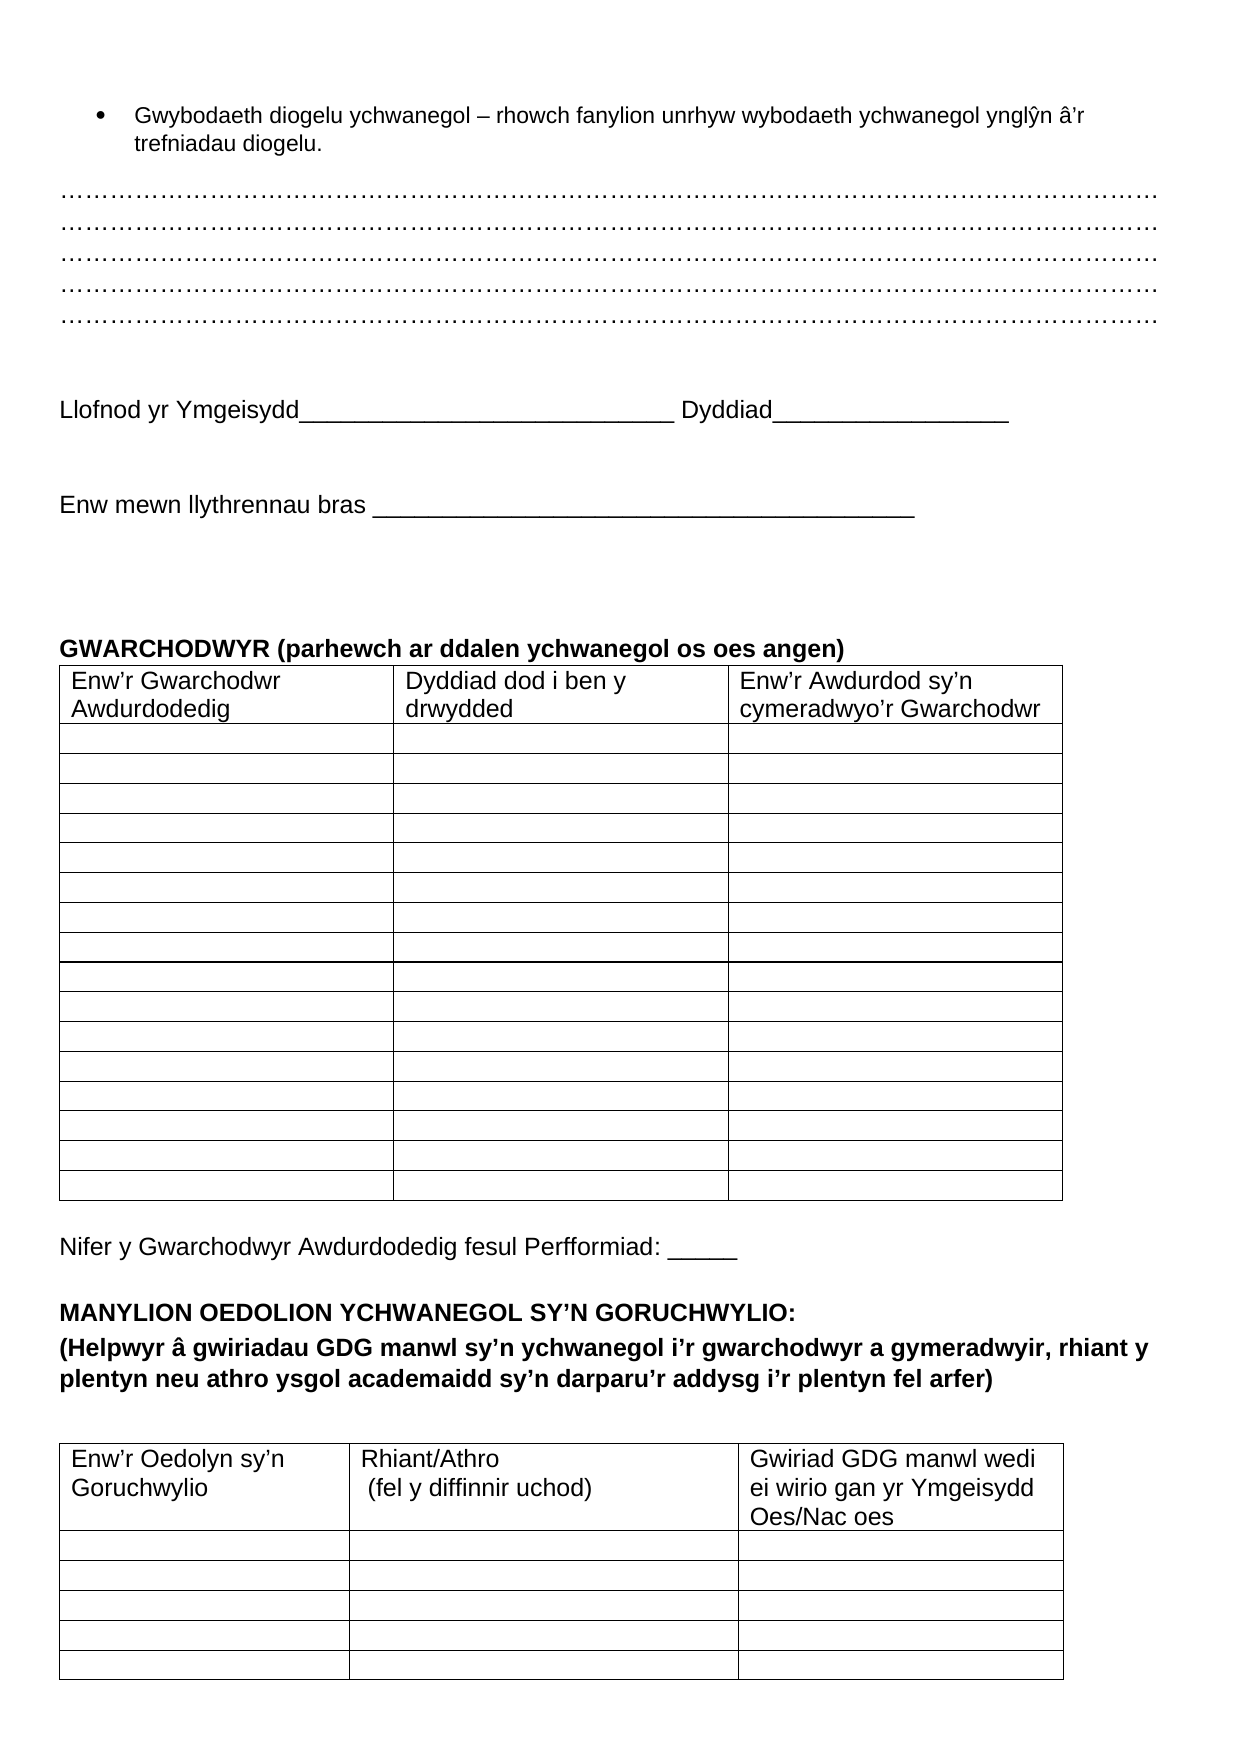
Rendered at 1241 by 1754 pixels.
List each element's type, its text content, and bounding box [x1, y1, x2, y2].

table_cell [394, 963, 728, 991]
table_cell [60, 814, 393, 842]
table_cell [350, 1561, 738, 1590]
table_header Gwiriad GDG manwl wedi ei wirio gan yr Ymgeisydd Oes/Nac oes [739, 1444, 1063, 1530]
table_cell [739, 1651, 1063, 1679]
table_cell [394, 1052, 728, 1081]
table_cell [729, 1082, 1062, 1110]
table_cell [394, 1082, 728, 1110]
table_cell [394, 814, 728, 842]
table_cell [729, 873, 1062, 902]
text Llofnod yr Ymgeisydd___________________________ Dyddiad_________________ [59, 395, 1181, 424]
table_cell [350, 1651, 738, 1679]
table_cell [60, 992, 393, 1021]
table_cell [60, 1171, 393, 1200]
table_cell [60, 1082, 393, 1110]
table_cell [394, 873, 728, 902]
table_cell [739, 1621, 1063, 1649]
table_cell [60, 754, 393, 783]
table_cell [729, 843, 1062, 872]
table_cell [394, 1141, 728, 1170]
list Gwybodaeth diogelu ychwanegol – rhowch fanylion unrhyw wybodaeth ychwanegol ynglŷn â’r trefniadau diogelu. [97, 102, 1181, 157]
table_cell [350, 1591, 738, 1620]
table_cell [729, 1171, 1062, 1200]
table_cell [729, 814, 1062, 842]
table_cell [60, 843, 393, 872]
table_cell [394, 1171, 728, 1200]
table_header Enw’r Oedolyn sy’n Goruchwylio [60, 1444, 349, 1530]
table_cell [60, 873, 393, 902]
table_cell [739, 1591, 1063, 1620]
table_cell [60, 1052, 393, 1081]
table_cell [729, 963, 1062, 991]
table_cell [350, 1531, 738, 1560]
table_cell [729, 992, 1062, 1021]
table_header Enw’r Awdurdod sy’n cymeradwyo’r Gwarchodwr [729, 666, 1062, 723]
table_cell [60, 1621, 349, 1649]
subtitle (Helpwyr â gwiriadau GDG manwl sy’n ychwanegol i’r gwarchodwyr a gymeradwyir, rhiant y plentyn neu athro ysgol academaidd sy’n darparu’r addysg i’r plentyn fel arfer) [59, 1333, 1181, 1393]
table_cell [394, 1111, 728, 1140]
table_cell [60, 1141, 393, 1170]
text Enw mewn llythrennau bras _______________________________________ [59, 490, 1181, 519]
table_cell [394, 1022, 728, 1051]
table_cell [729, 933, 1062, 961]
table_cell [729, 1052, 1062, 1081]
table_cell [60, 1022, 393, 1051]
table_cell [60, 1561, 349, 1590]
table_cell [394, 933, 728, 961]
table_cell [729, 784, 1062, 812]
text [59, 175, 1181, 328]
table_cell [60, 1651, 349, 1679]
table_cell [60, 1591, 349, 1620]
table_cell [394, 754, 728, 783]
table_cell [729, 1022, 1062, 1051]
table_cell [729, 1111, 1062, 1140]
table_cell [394, 784, 728, 812]
table_cell [729, 1141, 1062, 1170]
table_cell [394, 903, 728, 932]
table_cell [350, 1621, 738, 1649]
table_cell [394, 992, 728, 1021]
table_cell [394, 843, 728, 872]
table_cell [60, 784, 393, 812]
table_header Rhiant/Athro (fel y diffinnir uchod) [350, 1444, 738, 1530]
table_cell [60, 724, 393, 753]
table_cell [60, 903, 393, 932]
table_header Dyddiad dod i ben y drwydded [394, 666, 728, 723]
subtitle MANYLION OEDOLION YCHWANEGOL SY’N GORUCHWYLIO: [59, 1298, 1181, 1327]
subtitle GWARCHODWYR (parhewch ar ddalen ychwanegol os oes angen) [59, 633, 1181, 662]
table_cell [394, 724, 728, 753]
table_cell [729, 724, 1062, 753]
table_cell [729, 754, 1062, 783]
table_cell [739, 1561, 1063, 1590]
table_cell [60, 1111, 393, 1140]
table_cell [729, 903, 1062, 932]
table_header Enw’r Gwarchodwr Awdurdodedig [60, 666, 393, 723]
table_cell [739, 1531, 1063, 1560]
table_cell [60, 963, 393, 991]
table_cell [60, 1531, 349, 1560]
text Nifer y Gwarchodwyr Awdurdodedig fesul Perfformiad: _____ [59, 1232, 1181, 1261]
table_cell [60, 933, 393, 961]
